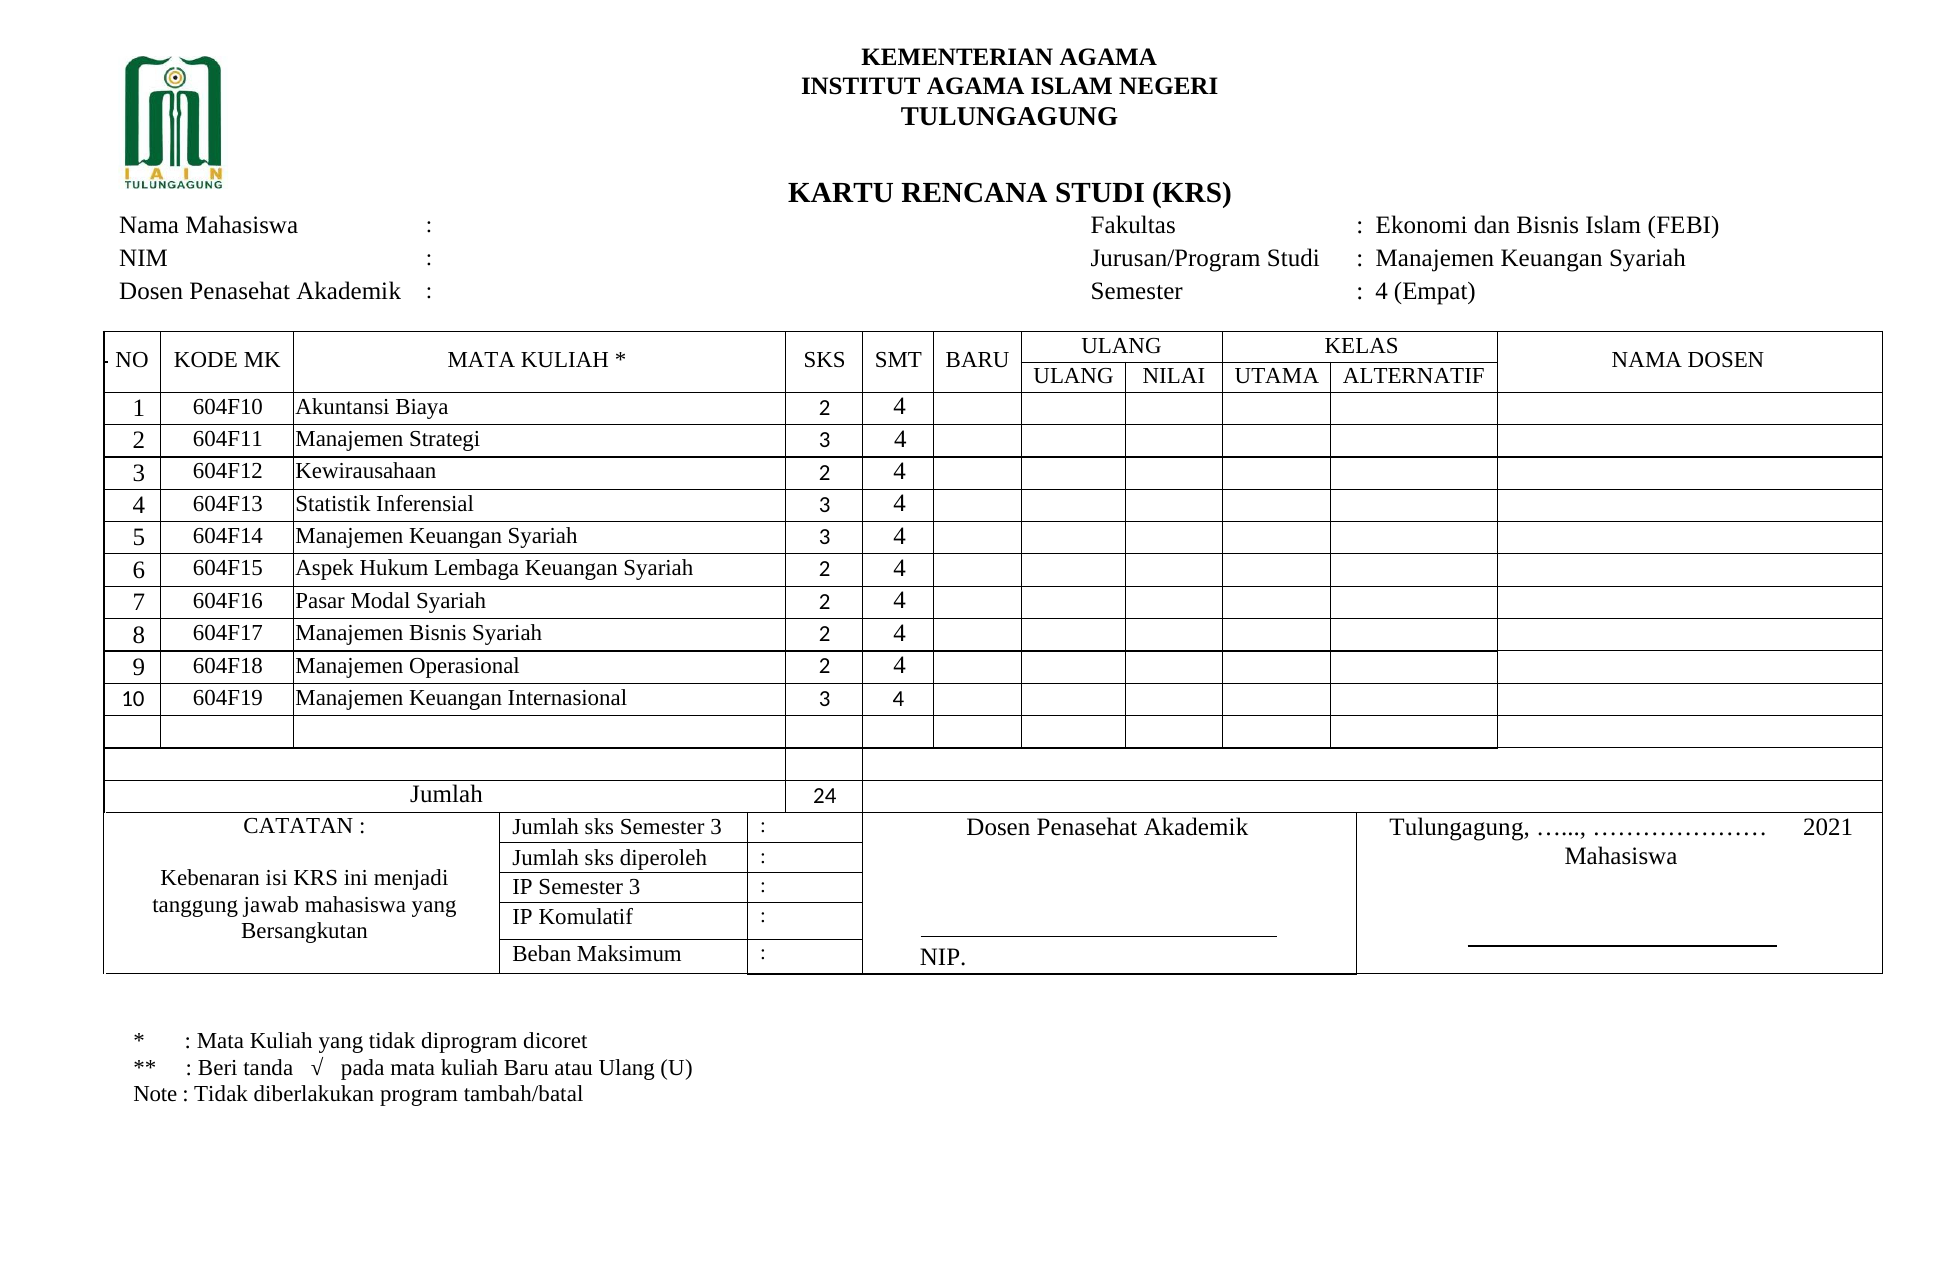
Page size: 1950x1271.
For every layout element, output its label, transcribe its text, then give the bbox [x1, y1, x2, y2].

table_cell ULANG [1022, 363, 1125, 392]
table_cell Pasar Modal Syariah [294, 587, 785, 618]
table_cell [1331, 393, 1497, 424]
table_cell 4 [105, 490, 160, 521]
table_header ULANG [1022, 332, 1222, 362]
table_cell IP Semester 3 [500, 873, 747, 902]
table_cell [1331, 490, 1497, 521]
table_cell IP Komulatif [500, 903, 747, 939]
table_cell [1126, 652, 1222, 682]
table_cell Akuntansi Biaya [294, 393, 785, 424]
table_cell [934, 522, 1021, 553]
table_header Nama Mahasiswa [100, 208, 412, 243]
table_cell [934, 425, 1021, 456]
table_cell Manajemen Strategi [294, 425, 785, 456]
table_cell [863, 716, 933, 747]
table_cell 604F11 [161, 425, 293, 456]
table_cell Jumlah [105, 781, 785, 812]
table_cell 4 [863, 490, 933, 521]
table_cell [1498, 554, 1882, 586]
table_cell 4 [863, 393, 933, 424]
table_cell [1022, 393, 1125, 424]
table_cell Dosen Penasehat Akademik NIP. [863, 813, 1356, 972]
text * : Mata Kuliah yang tidak diprogram dicoret [89, 1027, 1891, 1054]
table_cell 4 [863, 458, 933, 488]
table_cell 9 [105, 652, 160, 682]
table_cell [1223, 490, 1330, 521]
text ** : Beri tanda √ pada mata kuliah Baru atau Ulang (U) [89, 1054, 1891, 1080]
table_cell Manajemen Bisnis Syariah [294, 619, 785, 650]
table_cell [863, 781, 1882, 812]
text KARTU RENCANA STUDI (KRS) [780, 179, 1239, 208]
table_cell [1331, 587, 1497, 618]
table_cell [105, 716, 160, 747]
table_cell [1223, 554, 1330, 586]
table_cell Jumlah sks diperoleh [500, 843, 747, 872]
table_cell 3 [786, 684, 862, 715]
table_cell [1498, 522, 1882, 553]
table_cell Tulungagung, …..., ………………… 2021 Mahasiswa [1357, 813, 1882, 972]
table_cell [1126, 393, 1222, 424]
table_cell 3 [786, 490, 862, 521]
table_cell [1331, 652, 1497, 682]
text Note : Tidak diberlakukan program tambah/batal [89, 1080, 1891, 1106]
table_cell [294, 716, 785, 747]
table_cell 604F12 [161, 458, 293, 488]
table_cell [1022, 652, 1125, 682]
table_header MATA KULIAH * [294, 332, 785, 392]
table_cell [1331, 716, 1497, 747]
table_cell Jurusan/Program Studi [761, 244, 1337, 276]
table_cell [1126, 458, 1222, 488]
table_cell ALTERNATIF [1331, 363, 1497, 392]
table_cell [1022, 619, 1125, 650]
table_cell 604F18 [161, 652, 293, 682]
table_cell [1223, 522, 1330, 553]
table_cell [1223, 458, 1330, 488]
table_cell [934, 684, 1021, 715]
table_cell 3 [786, 522, 862, 553]
table_cell [1022, 458, 1125, 488]
table_cell [934, 490, 1021, 521]
table_cell : [413, 276, 761, 312]
table_cell [1022, 554, 1125, 586]
table_cell : [748, 903, 862, 939]
table_cell 2 [786, 393, 862, 424]
table_cell 2 [786, 619, 862, 650]
table_cell [934, 554, 1021, 586]
table_cell 604F13 [161, 490, 293, 521]
table_cell 4 [863, 652, 933, 682]
table_cell Manajemen Keuangan Syariah [294, 522, 785, 553]
table_cell 4 [863, 522, 933, 553]
table_cell [934, 619, 1021, 650]
table_cell [1126, 684, 1222, 715]
table_cell : Manajemen Keuangan Syariah [1337, 244, 1736, 276]
table_cell 1 [105, 393, 160, 424]
table_cell [934, 652, 1021, 682]
table_cell [1126, 587, 1222, 618]
table_cell Semester [761, 276, 1337, 312]
table_cell [105, 749, 785, 780]
table_cell UTAMA [1223, 363, 1330, 392]
table_cell 604F15 [161, 554, 293, 586]
table_header SKS [786, 332, 862, 392]
table_cell [863, 748, 1882, 780]
table_cell [1498, 490, 1882, 521]
table_cell 2 [786, 652, 862, 682]
table_cell [1126, 716, 1222, 747]
table_cell [1331, 619, 1497, 650]
table_cell 7 [105, 587, 160, 618]
table_cell 4 [863, 554, 933, 586]
table_cell 604F10 [161, 393, 293, 424]
picture [106, 56, 243, 192]
table_header : [413, 208, 761, 243]
table_cell [1331, 684, 1497, 715]
table_cell [1126, 554, 1222, 586]
table_header KELAS [1223, 332, 1497, 362]
table_cell 2 [786, 587, 862, 618]
table_cell NIM [100, 244, 412, 276]
table_cell [1126, 619, 1222, 650]
table_cell [1126, 522, 1222, 553]
table_cell 604F17 [161, 619, 293, 650]
table_cell [1022, 684, 1125, 715]
table_cell [1022, 522, 1125, 553]
table_cell 604F14 [161, 522, 293, 553]
table_cell 4 [863, 587, 933, 618]
table_cell Manajemen Operasional [294, 652, 785, 682]
table_header NAMA DOSEN [1498, 332, 1882, 392]
table_cell [1223, 716, 1330, 747]
table_cell [1022, 587, 1125, 618]
table_cell CATATAN : Kebenaran isi KRS ini menjadi tanggung jawab mahasiswa yang Bersangkutan [104, 813, 499, 972]
table_cell Statistik Inferensial [294, 490, 785, 521]
table_cell 3 [786, 425, 862, 456]
table_cell 604F16 [161, 587, 293, 618]
table_cell [1331, 425, 1497, 456]
table_cell [1223, 619, 1330, 650]
table_cell [1022, 716, 1125, 747]
table_cell 604F19 [161, 684, 293, 715]
table_cell Jumlah sks Semester 3 [500, 813, 747, 842]
table_header KODE MK [161, 332, 293, 392]
table_cell [1022, 490, 1125, 521]
table_cell Aspek Hukum Lembaga Keuangan Syariah [294, 554, 785, 586]
table_cell [1126, 425, 1222, 456]
table_cell [934, 716, 1021, 747]
table_cell [1498, 651, 1882, 682]
table_cell [1223, 425, 1330, 456]
table_cell [934, 458, 1021, 488]
table_cell : [748, 813, 862, 842]
table_header NO [105, 332, 160, 392]
table_cell Manajemen Keuangan Internasional [294, 684, 785, 715]
table_cell [1498, 425, 1882, 456]
table_cell 3 [105, 458, 160, 488]
table_cell : [748, 843, 862, 872]
table_cell [1223, 684, 1330, 715]
table_cell : [748, 873, 862, 902]
table_cell [934, 587, 1021, 618]
table_header : Ekonomi dan Bisnis Islam (FEBI) [1337, 208, 1736, 243]
table_cell [786, 749, 862, 780]
table_cell [161, 716, 293, 747]
table_cell [1223, 393, 1330, 424]
table_cell 24 [786, 781, 862, 812]
table_cell Dosen Penasehat Akademik [100, 276, 412, 312]
table_cell [1331, 522, 1497, 553]
table_cell [1498, 587, 1882, 618]
table_cell 5 [105, 522, 160, 553]
table_cell [1331, 554, 1497, 586]
table_cell [1126, 490, 1222, 521]
table_cell [1022, 425, 1125, 456]
table_cell 2 [786, 554, 862, 586]
table_cell [1223, 652, 1330, 682]
table_cell 10 [105, 684, 160, 715]
table_cell 2 [786, 458, 862, 488]
table_cell [1498, 619, 1882, 650]
table_header SMT [863, 332, 933, 392]
table_cell : 4(Empat) [1337, 276, 1736, 312]
table_cell [1498, 716, 1882, 747]
table_cell [1223, 587, 1330, 618]
table_header Fakultas [761, 208, 1337, 243]
table_cell [1498, 393, 1882, 424]
table_cell Kewirausahaan [294, 458, 785, 488]
table_cell [786, 716, 862, 747]
table_cell : [748, 940, 862, 972]
table_cell 8 [105, 619, 160, 650]
table_cell Beban Maksimum [500, 940, 747, 972]
table_cell 4 [863, 425, 933, 456]
table_cell [934, 393, 1021, 424]
table_header BARU [934, 332, 1021, 392]
table_cell 4 [863, 619, 933, 650]
table_cell 6 [105, 554, 160, 586]
table_cell [1498, 458, 1882, 488]
table_cell [1331, 458, 1497, 488]
table_cell NILAI [1126, 363, 1222, 392]
table_cell 4 [863, 684, 933, 715]
table_cell [1498, 684, 1882, 715]
table_cell 2 [105, 425, 160, 456]
table_cell : [413, 244, 761, 276]
